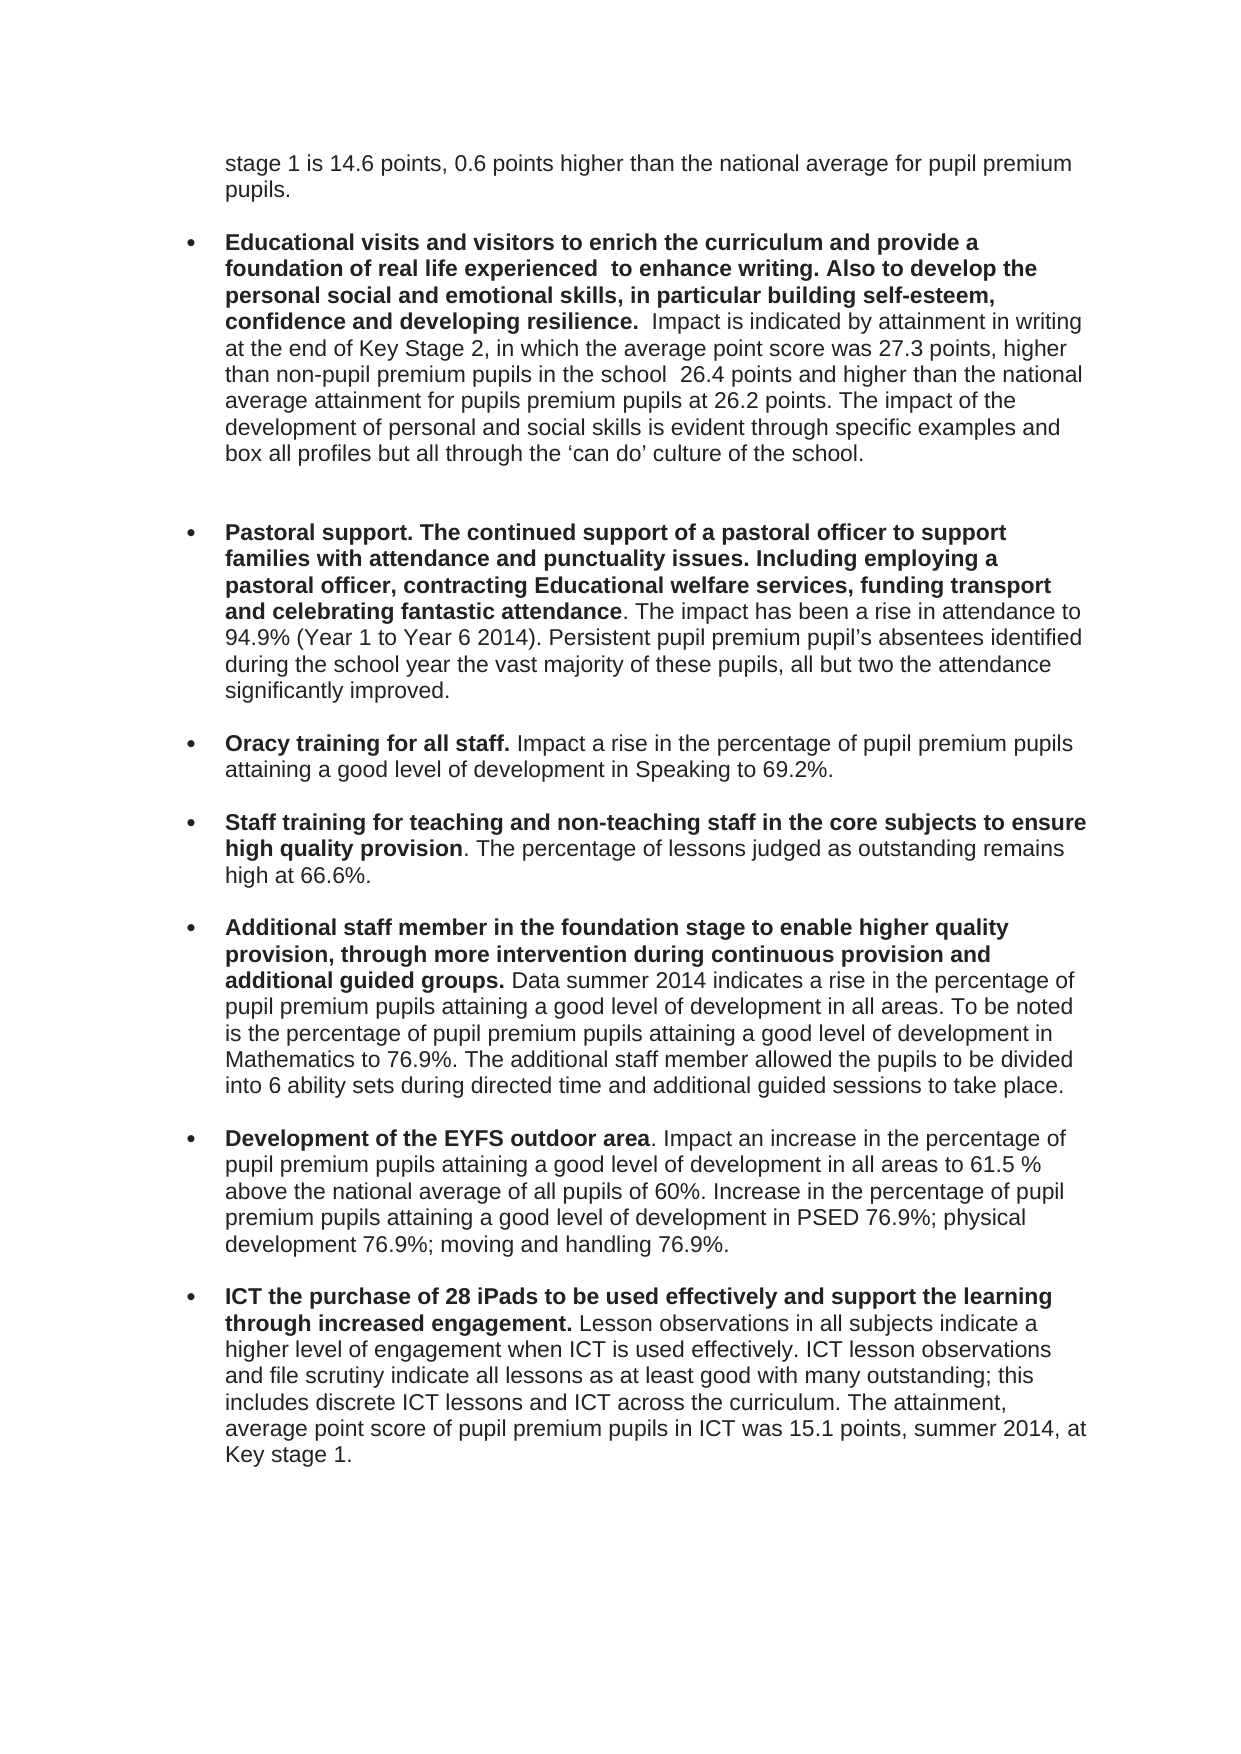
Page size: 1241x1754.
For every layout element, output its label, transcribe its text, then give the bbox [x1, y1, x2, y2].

list Development of the EYFS outdoor area. Impact an increase in the percentage of pupil premium pupils attaining a good level of development in all areas to 61.5 % above the national average of all pupils of 60%. Increase in the percentage of pupil premium pupils attaining a good level of development in PSED 76.9%; physical development 76.9%; moving and handling 76.9%. [187, 1125, 1090, 1257]
list Oracy training for all staff. Impact a rise in the percentage of pupil premium pupils attaining a good level of development in Speaking to 69.2%. [187, 730, 1090, 782]
list ICT the purchase of 28 iPads to be used effectively and support the learning through increased engagement. Lesson observations in all subjects indicate a higher level of engagement when ICT is used effectively. ICT lesson observations and file scrutiny indicate all lessons as at least good with many outstanding; this includes discrete ICT lessons and ICT across the curriculum. The attainment, average point score of pupil premium pupils in ICT was 15.1 points, summer 2014, at Key stage 1. [187, 1283, 1090, 1468]
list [187, 150, 1090, 203]
list Pastoral support. The continued support of a pastoral officer to support families with attendance and punctuality issues. Including employing a pastoral officer, contracting Educational welfare services, funding transport and celebrating fantastic attendance. The impact has been a rise in attendance to 94.9% (Year 1 to Year 6 2014). Persistent pupil premium pupil’s absentees identified during the school year the vast majority of these pupils, all but two the attendance significantly improved. [187, 519, 1090, 703]
list Staff training for teaching and non-teaching staff in the core subjects to ensure high quality provision. The percentage of lessons judged as outstanding remains high at 66.6%. [187, 809, 1090, 888]
list Additional staff member in the foundation stage to enable higher quality provision, through more intervention during continuous provision and additional guided groups. Data summer 2014 indicates a rise in the percentage of pupil premium pupils attaining a good level of development in all areas. To be noted is the percentage of pupil premium pupils attaining a good level of development in Mathematics to 76.9%. The additional staff member allowed the pupils to be divided into 6 ability sets during directed time and additional guided sessions to take place. [187, 914, 1090, 1099]
list Educational visits and visitors to enrich the curriculum and provide a foundation of real life experienced to enhance writing. Also to develop the personal social and emotional skills, in particular building self-esteem, confidence and developing resilience. Impact is indicated by attainment in writing at the end of Key Stage 2, in which the average point score was 27.3 points, higher than non-pupil premium pupils in the school 26.4 points and higher than the national average attainment for pupils premium pupils at 26.2 points. The impact of the development of personal and social skills is evident through specific examples and box all profiles but all through the ‘can do’ culture of the school. [187, 229, 1090, 466]
